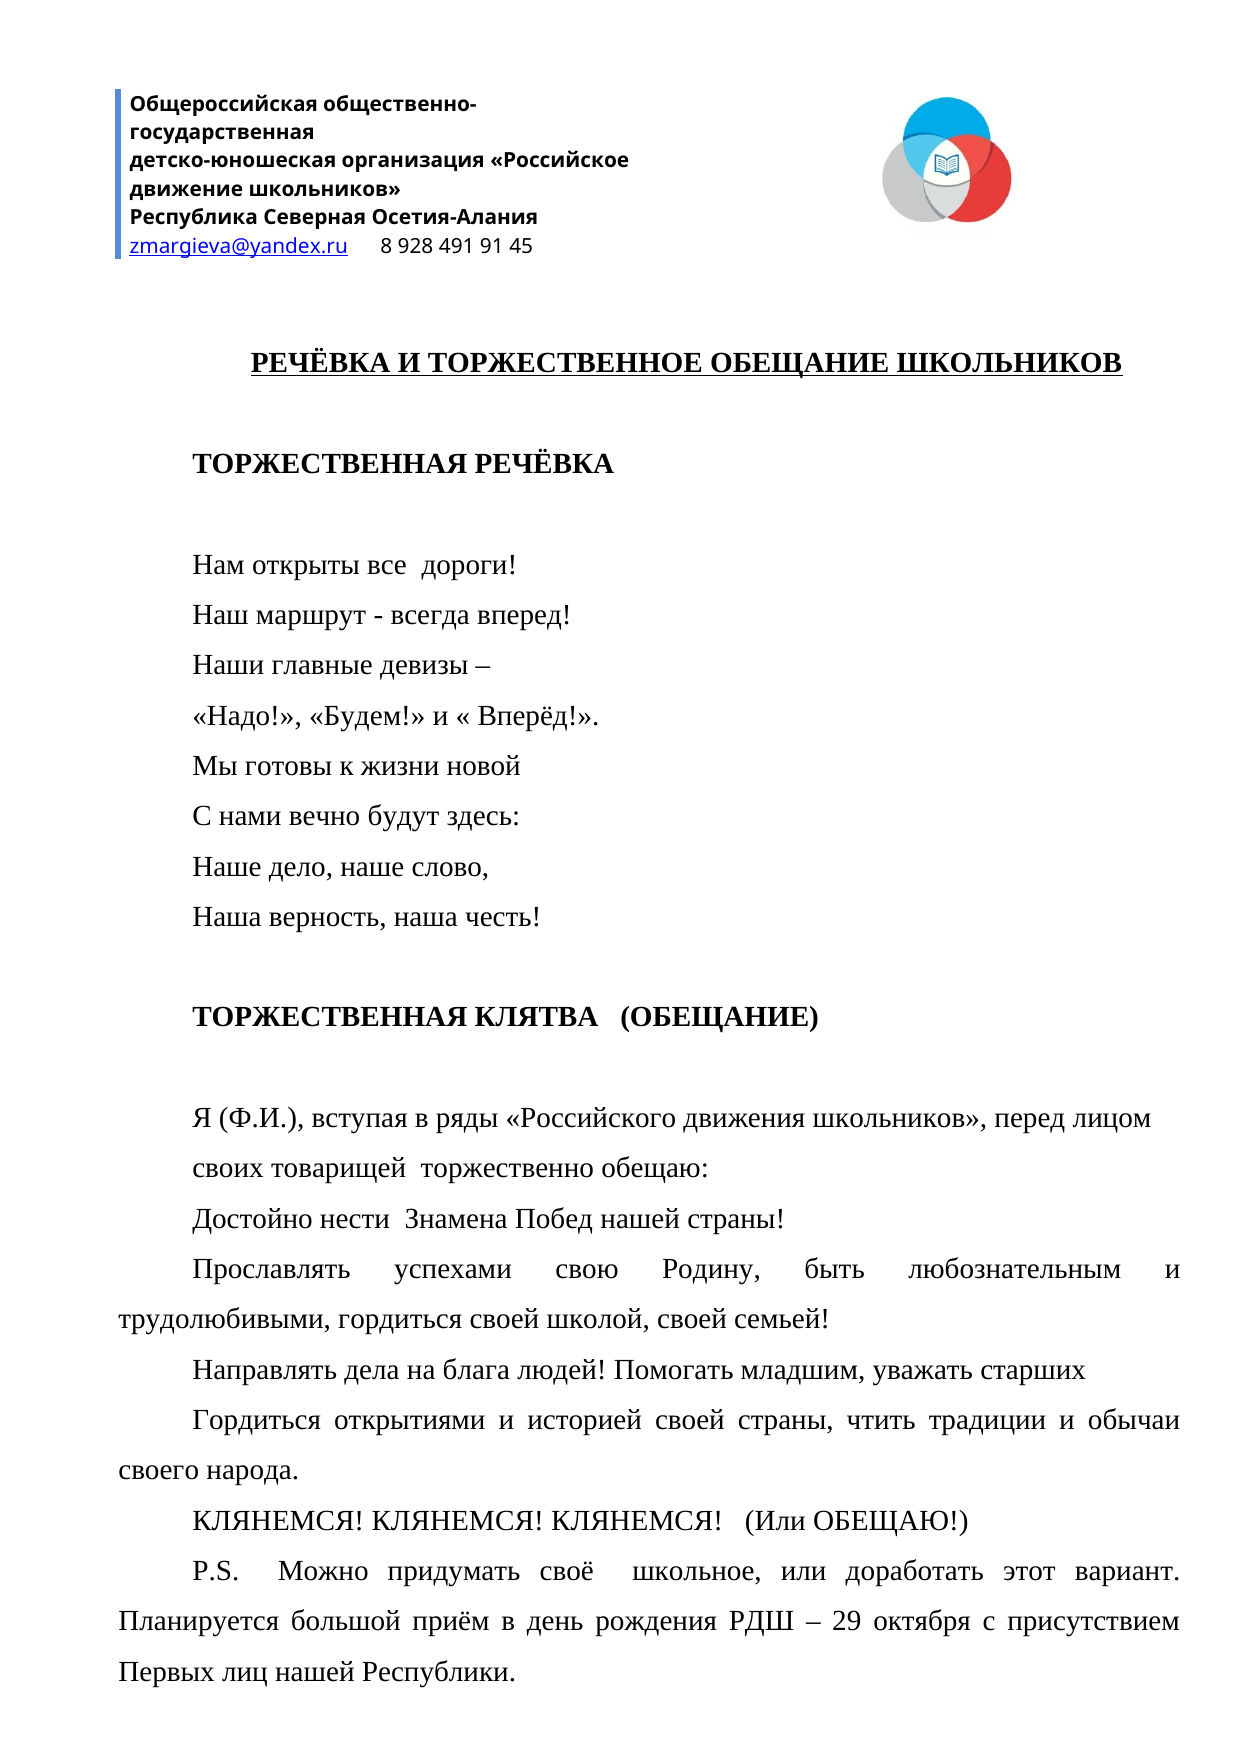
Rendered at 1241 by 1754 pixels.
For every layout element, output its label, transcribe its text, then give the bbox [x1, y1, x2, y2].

text Достойно нести Знамена Побед нашей страны! [118, 1201, 1181, 1234]
text ТОРЖЕСТВЕННАЯ РЕЧЁВКА [118, 446, 1181, 480]
text Прославлять успехами свою Родину, быть любознательным и трудолюбивыми, гордиться своей школой, своей семьей! [118, 1251, 1181, 1335]
picture [872, 97, 1021, 234]
table_header [655, 89, 1181, 259]
text «Надо!», «Будем!» и « Вперёд!». [118, 698, 1181, 731]
text Мы готовы к жизни новой [118, 748, 1181, 782]
text Я (Ф.И.), вступая в ряды «Российского движения школьников», перед лицом [118, 1100, 1181, 1134]
text Гордиться открытиями и историей своей страны, чтить традиции и обычаи своего народа. [118, 1402, 1181, 1486]
table_header Общероссийская общественно-государственная детско-юношеская организация «Российское движение школьников» Республика Северная Осетия-Алания zmargieva@yandex.ru 8 928 491 91 45 [121, 89, 655, 259]
text Р.S. Можно придумать своё школьное, или доработать этот вариант. Планируется большой приём в день рождения РДШ – 29 октября с присутствием Первых лиц нашей Республики. [118, 1553, 1181, 1687]
text ТОРЖЕСТВЕННАЯ КЛЯТВА (ОБЕЩАНИЕ) [118, 999, 1181, 1033]
text Направлять дела на блага людей! Помогать младшим, уважать старших [118, 1352, 1181, 1385]
text С нами вечно будут здесь: [118, 798, 1181, 832]
text Нам открыты все дороги! [118, 547, 1181, 580]
text РЕЧЁВКА И торжественное обещание ШКОЛЬНИКОВ [118, 346, 1181, 379]
text Наши главные девизы – [118, 647, 1181, 681]
text Наше дело, наше слово, [118, 849, 1181, 882]
text своих товарищей торжественно обещаю: [118, 1151, 1181, 1184]
text КЛЯНЕМСЯ! КЛЯНЕМСЯ! КЛЯНЕМСЯ! (Или ОБЕЩАЮ!) [118, 1503, 1181, 1536]
text Наш маршрут - всегда вперед! [118, 597, 1181, 631]
text Наша верность, наша честь! [118, 899, 1181, 932]
